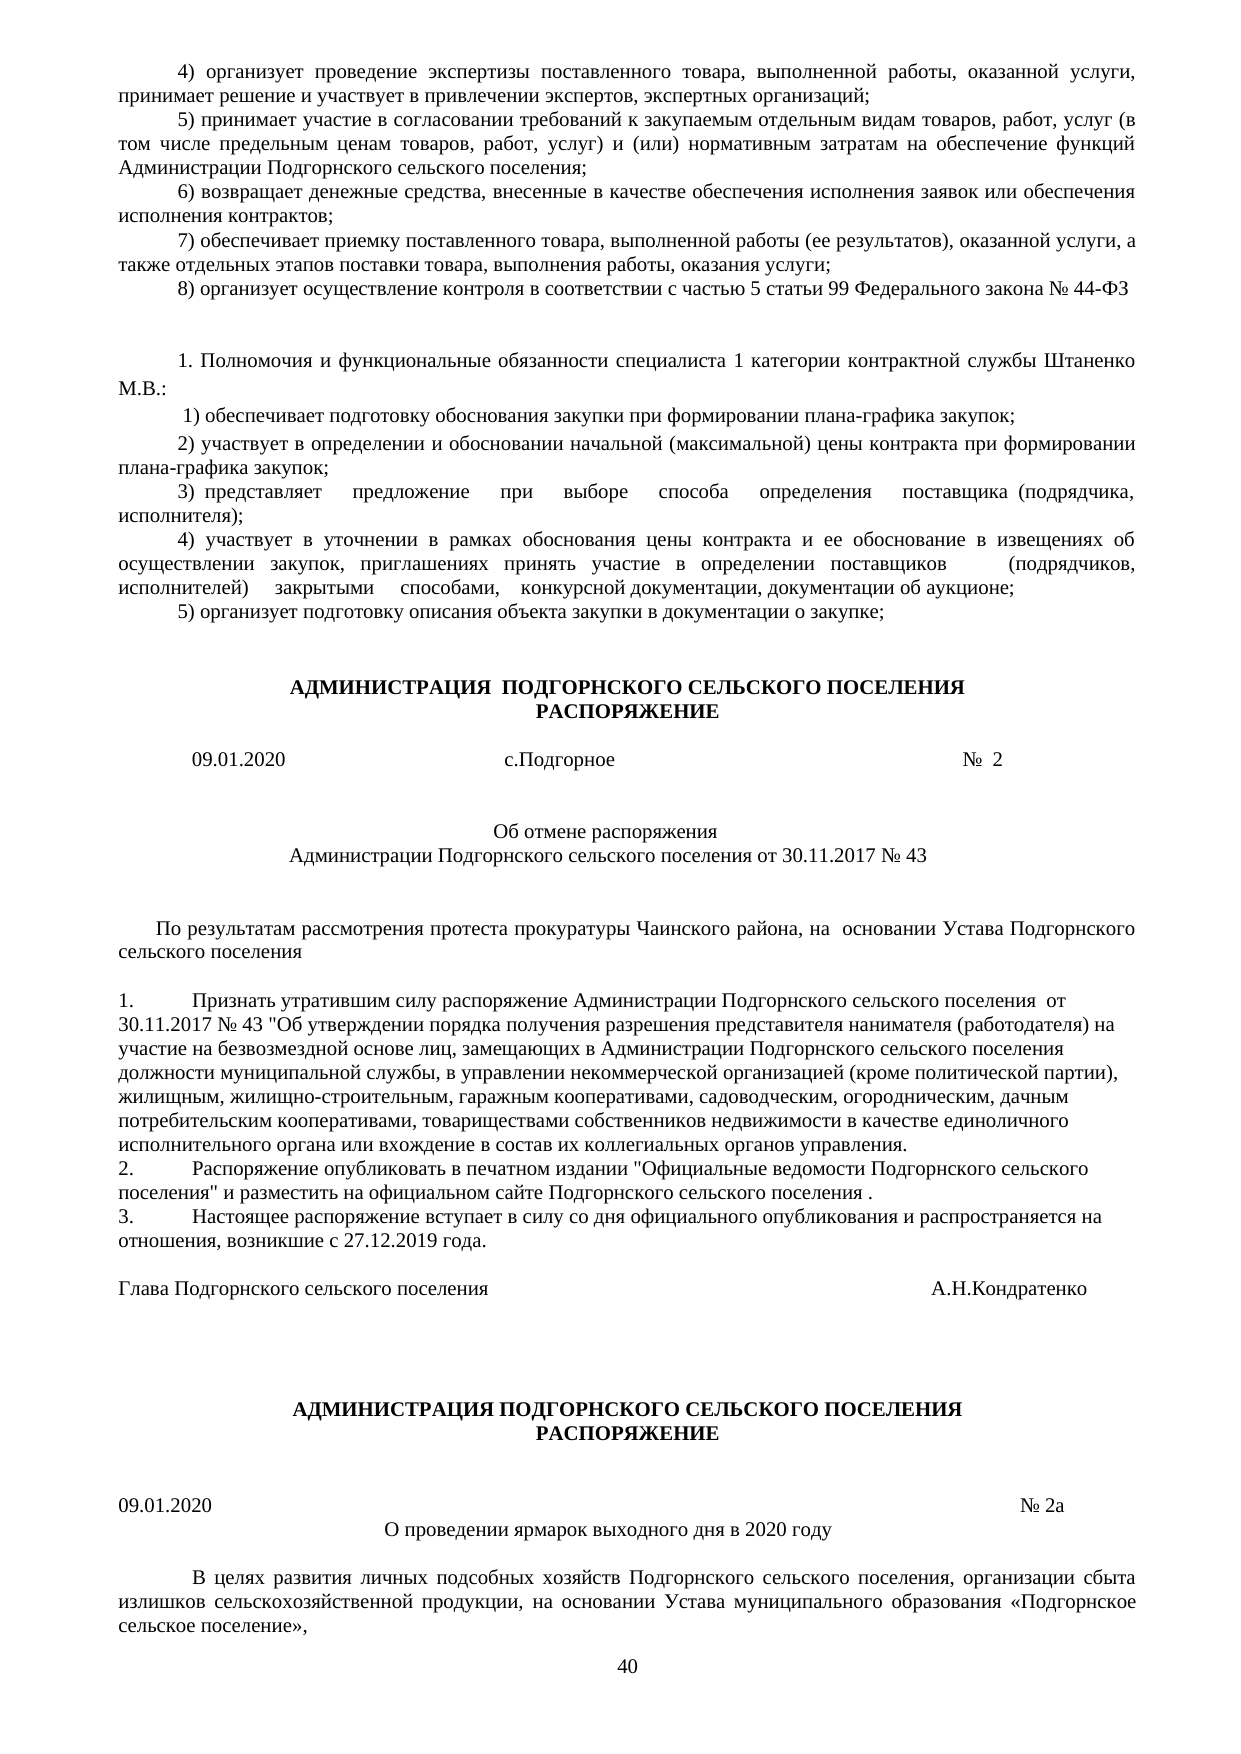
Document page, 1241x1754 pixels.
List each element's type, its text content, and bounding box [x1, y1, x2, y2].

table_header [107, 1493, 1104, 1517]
text 4) организует проведение экспертизы поставленного товара, выполненной работы, оказанной услуги, принимает решение и участвует в привлечении экспертов, экспертных организаций; [118, 59, 1137, 107]
text 4) участвует в уточнении в рамках обоснования цены контракта и ее обоснование в извещениях об осуществлении закупок, приглашениях принять участие в определении поставщиков (подрядчиков, исполнителей) закрытыми способами, конкурсной документации, документации об аукционе; [118, 527, 1137, 599]
text РАСПОРЯЖЕНИЕ [118, 699, 1137, 723]
text 1. Признать утратившим силу распоряжение Администрации Подгорнского сельского поселения от 30.11.2017 № 43 "Об утверждении порядка получения разрешения представителя нанимателя (работодателя) на участие на безвозмездной основе лиц, замещающих в Администрации Подгорнского сельского поселения должности муниципальной службы, в управлении некоммерческой организацией (кроме политической партии), жилищным, жилищно-строительным, гаражным кооперативами, садоводческим, огородническим, дачным потребительским кооперативами, товариществами собственников недвижимости в качестве единоличного исполнительного органа или вхождение в состав их коллегиальных органов управления. [118, 988, 1137, 1156]
text 5) организует подготовку описания объекта закупки в документации о закупке; [118, 599, 1137, 623]
text 5) принимает участие в согласовании требований к закупаемым отдельным видам товаров, работ, услуг (в том числе предельным ценам товаров, работ, услуг) и (или) нормативным затратам на обеспечение функций Администрации Подгорнского сельского поселения; [118, 107, 1137, 179]
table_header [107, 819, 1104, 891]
text РАСПОРЯЖЕНИЕ [118, 1421, 1137, 1445]
text 6) возвращает денежные средства, внесенные в качестве обеспечения исполнения заявок или обеспечения исполнения контрактов; [118, 179, 1137, 227]
text 2) участвует в определении и обосновании начальной (максимальной) цены контракта при формировании плана-графика закупок; [118, 431, 1137, 479]
text 1) обеспечивает подготовку обоснования закупки при формировании плана-графика закупок; [118, 403, 1137, 427]
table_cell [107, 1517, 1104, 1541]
text АДМИНИСТРАЦИЯ ПОДГОРНСКОГО СЕЛЬСКОГО ПОСЕЛЕНИЯ [118, 675, 1137, 699]
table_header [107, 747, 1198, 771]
text По результатам рассмотрения протеста прокуратуры Чаинского района, на основании Устава Подгорнского сельского поселения [118, 915, 1137, 963]
text 3. Настоящее распоряжение вступает в силу со дня официального опубликования и распространяется на отношения, возникшие с 27.12.2019 года. [118, 1204, 1137, 1252]
text 2. Распоряжение опубликовать в печатном издании "Официальные ведомости Подгорнского сельского поселения" и разместить на официальном сайте Подгорнского сельского поселения . [118, 1156, 1137, 1204]
text 1. Полномочия и функциональные обязанности специалиста 1 категории контрактной службы Штаненко М.В.: [118, 348, 1137, 399]
text 8) организует осуществление контроля в соответствии с частью 5 статьи 99 Федерального закона № 44-ФЗ [118, 276, 1137, 300]
text Глава Подгорнского сельского поселения А.Н.Кондратенко [118, 1276, 1137, 1300]
text 3) представляет предложение при выборе способа определения поставщика (подрядчика, исполнителя); [118, 479, 1137, 527]
text 7) обеспечивает приемку поставленного товара, выполненной работы (ее результатов), оказанной услуги, а также отдельных этапов поставки товара, выполнения работы, оказания услуги; [118, 227, 1137, 276]
text АДМИНИСТРАЦИЯ ПОДГОРНСКОГО СЕЛЬСКОГО ПОСЕЛЕНИЯ [118, 1397, 1137, 1421]
text В целях развития личных подсобных хозяйств Подгорнского сельского поселения, организации сбыта излишков сельскохозяйственной продукции, на основании Устава муниципального образования «Подгорнское сельское поселение», [118, 1565, 1137, 1637]
